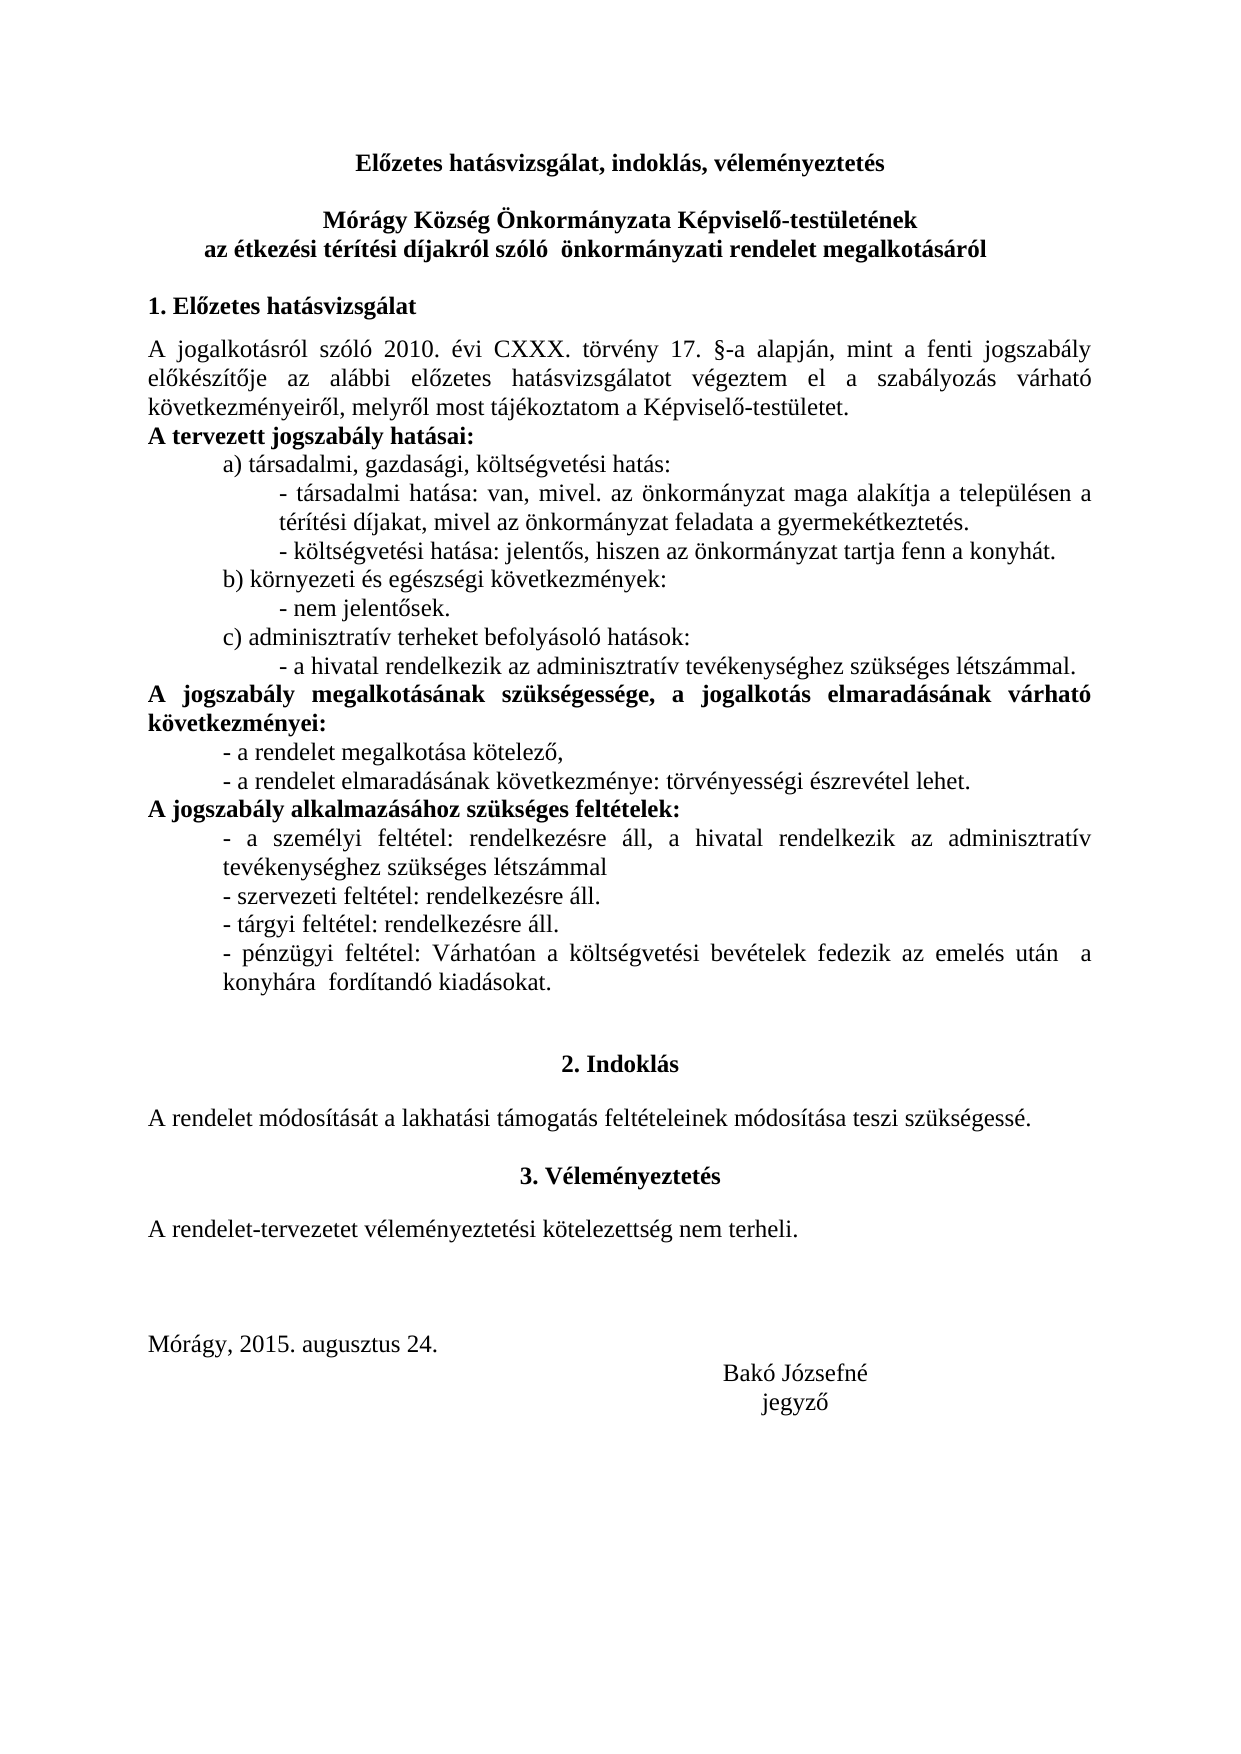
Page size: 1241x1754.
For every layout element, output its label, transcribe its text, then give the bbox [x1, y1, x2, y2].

text 1. Előzetes hatásvizsgálat [148, 291, 1093, 320]
text A rendelet módosítását a lakhatási támogatás feltételeinek módosítása teszi szükségessé. [148, 1103, 1093, 1132]
text a) társadalmi, gazdasági, költségvetési hatás: [223, 449, 1093, 478]
text - tárgyi feltétel: rendelkezésre áll. [223, 909, 1093, 938]
text A tervezett jogszabály hatásai: [148, 421, 1093, 449]
text - nem jelentősek. [279, 593, 1093, 622]
text Mórágy Község Önkormányzata Képviselő-testületének [148, 205, 1093, 234]
text - a rendelet elmaradásának következménye: törvényességi észrevétel lehet. [223, 766, 1093, 794]
text jegyző [498, 1387, 1093, 1416]
text - költségvetési hatása: jelentős, hiszen az önkormányzat tartja fenn a konyhát. [279, 536, 1093, 564]
text Mórágy, 2015. augusztus 24. [148, 1329, 1093, 1358]
text Bakó Józsefné [498, 1358, 1093, 1387]
text Előzetes hatásvizsgálat, indoklás, véleményeztetés [148, 148, 1093, 176]
text c) adminisztratív terheket befolyásoló hatások: [223, 622, 1093, 651]
text - a hivatal rendelkezik az adminisztratív tevékenységhez szükséges létszámmal. [279, 651, 1093, 679]
text - pénzügyi feltétel: Várhatóan a költségvetési bevételek fedezik az emelés után a konyhára fordítandó kiadásokat. [223, 938, 1093, 996]
text b) környezeti és egészségi következmények: [223, 564, 1093, 593]
text A jogszabály alkalmazásához szükséges feltételek: [148, 794, 1093, 823]
text az étkezési térítési díjakról szóló önkormányzati rendelet megalkotásáról [148, 234, 1093, 263]
text A jogszabály megalkotásának szükségessége, a jogalkotás elmaradásának várható következményei: [148, 679, 1093, 737]
text A jogalkotásról szóló 2010. évi CXXX. törvény 17. §-a alapján, mint a fenti jogszabály előkészítője az alábbi előzetes hatásvizsgálatot végeztem el a szabályozás várható következményeiről, melyről most tájékoztatom a Képviselő-testületet. [148, 334, 1093, 421]
text - társadalmi hatása: van, mivel. az önkormányzat maga alakítja a településen a térítési díjakat, mivel az önkormányzat feladata a gyermekétkeztetés. [279, 478, 1093, 536]
text 2. Indoklás [148, 1049, 1093, 1078]
text 3. Véleményeztetés [148, 1161, 1093, 1189]
text - szervezeti feltétel: rendelkezésre áll. [223, 881, 1093, 909]
text - a rendelet megalkotása kötelező, [223, 737, 1093, 766]
text - a személyi feltétel: rendelkezésre áll, a hivatal rendelkezik az adminisztratív tevékenységhez szükséges létszámmal [223, 823, 1093, 881]
text A rendelet-tervezetet véleményeztetési kötelezettség nem terheli. [148, 1214, 1093, 1243]
